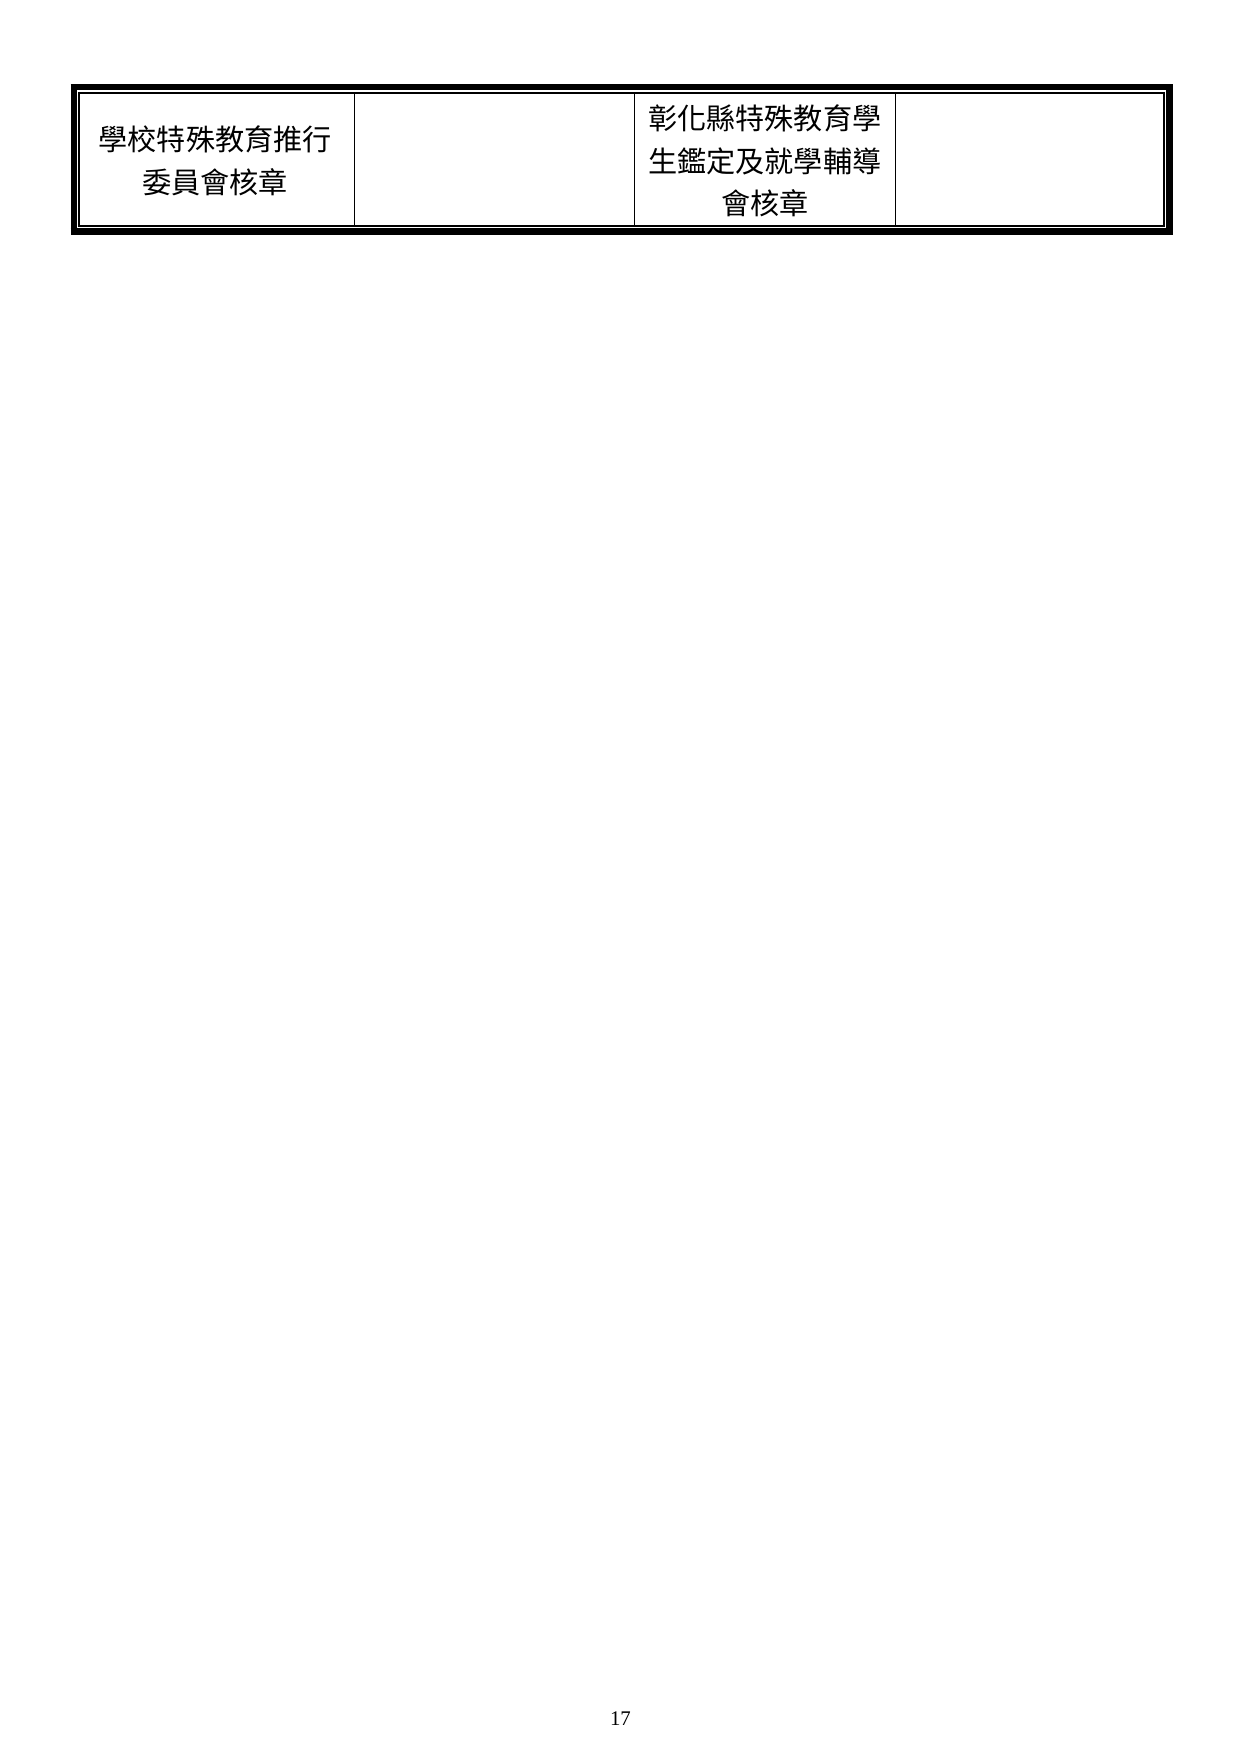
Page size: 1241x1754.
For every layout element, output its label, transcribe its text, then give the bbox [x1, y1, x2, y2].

table_header [355, 94, 634, 225]
table_header [896, 94, 1163, 225]
table_header 學校特殊教育推行委員會核章 [80, 94, 354, 225]
table_header 彰化縣特殊教育學生鑑定及就學輔導會核章 [635, 94, 895, 225]
